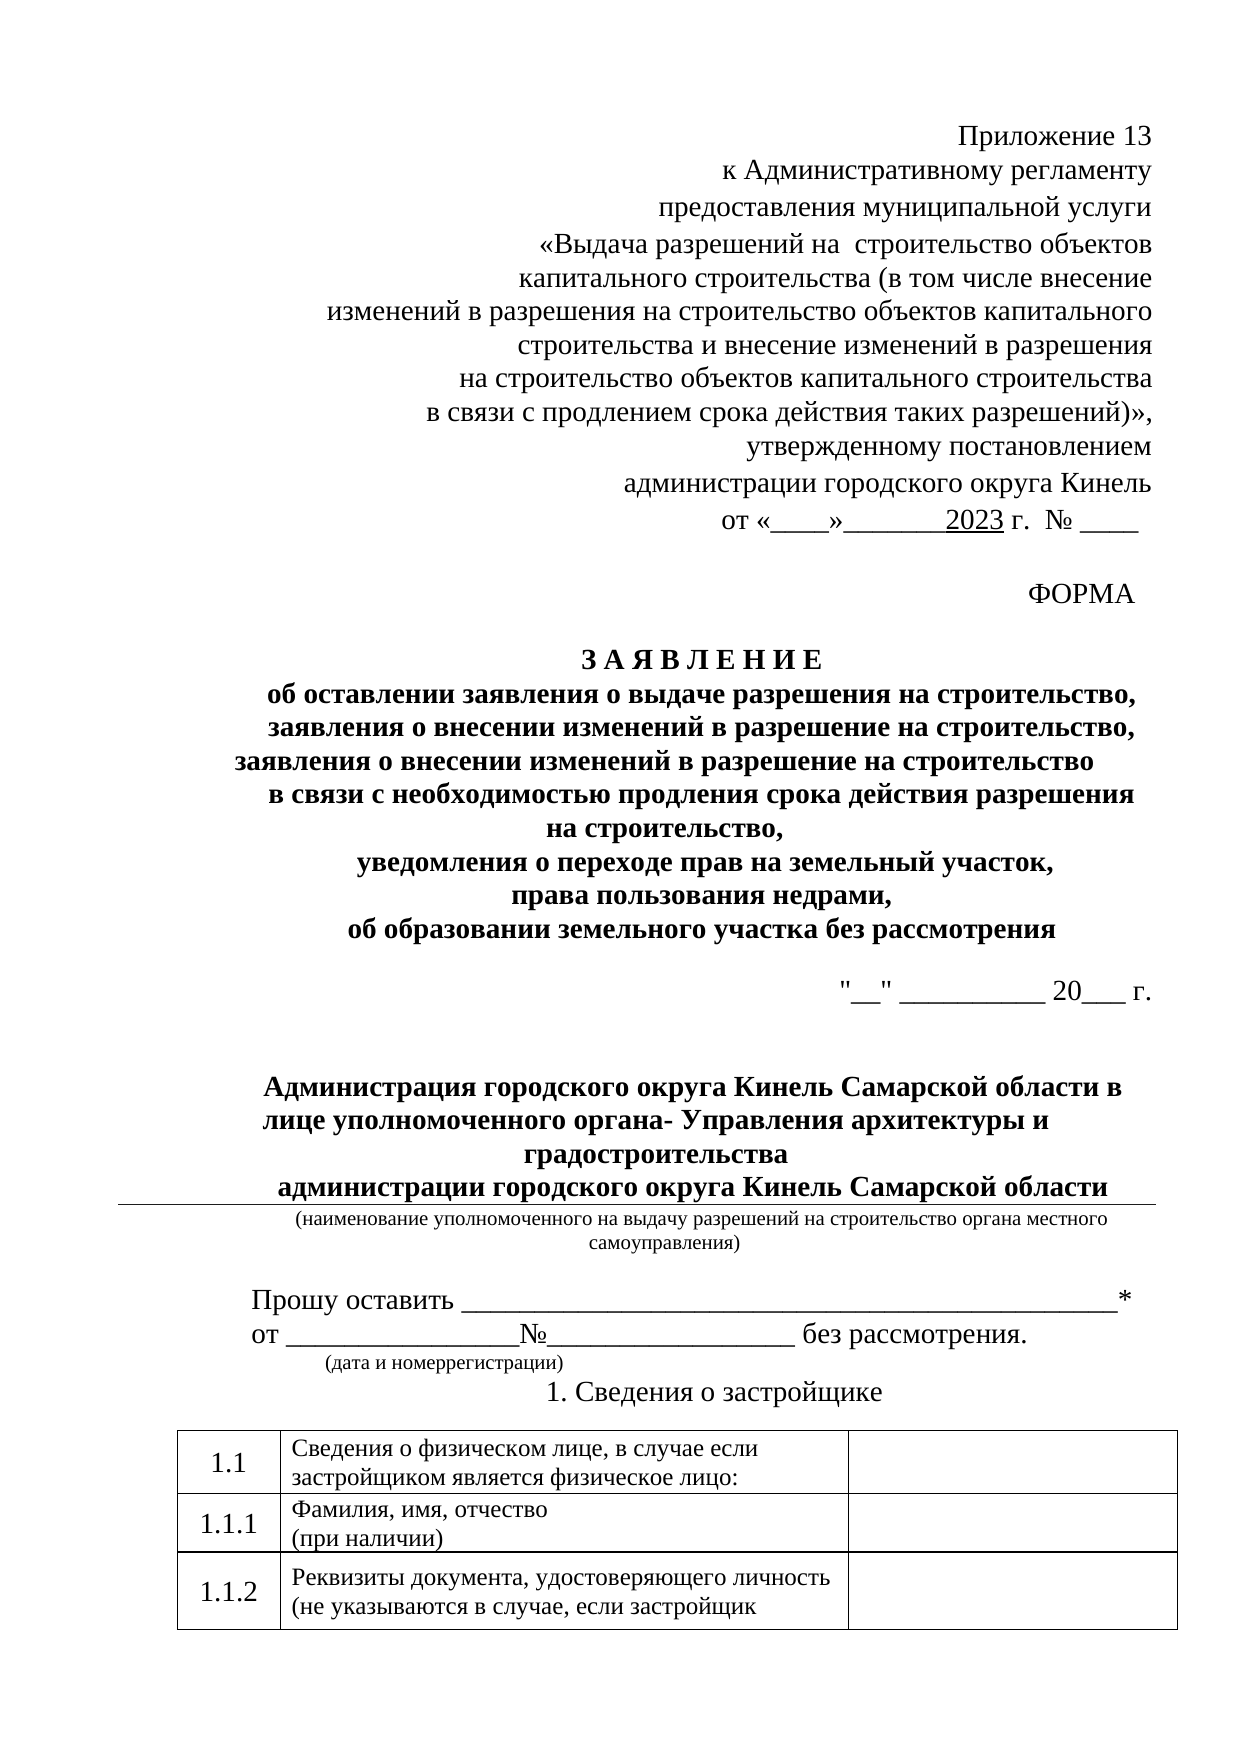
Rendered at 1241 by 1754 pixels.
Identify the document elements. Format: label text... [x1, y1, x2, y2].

table_cell Сведения о физическом лице, в случае если застройщиком является физическое лицо: [281, 1431, 848, 1493]
text З А Я В Л Е Н И Е [177, 642, 1152, 676]
text Администрация городского округа Кинель Самарской области в лице уполномоченного органа- Управления архитектуры и градостроительства [177, 1069, 1135, 1169]
text от «____»_______2023 г. № ____ [191, 502, 1138, 536]
text права пользования недрами, [177, 877, 1152, 911]
text (дата и номеррегистрации) [251, 1349, 1152, 1374]
text в связи с продлением срока действия таких разрешений)», [177, 394, 1152, 428]
text изменений в разрешения на строительство объектов капитального [177, 293, 1152, 327]
text об оставлении заявления о выдаче разрешения на строительство, [177, 676, 1152, 709]
table_cell [849, 1494, 1177, 1551]
text утвержденному постановлением [191, 428, 1152, 461]
text ФОРМА [177, 576, 1135, 610]
table_cell Фамилия, имя, отчество (при наличии) [281, 1494, 848, 1551]
text в связи с необходимостью продления срока действия разрешения на строительство, [177, 777, 1152, 844]
text уведомления о переходе прав на земельный участок, [177, 844, 1152, 877]
text «Выдача разрешений на строительство объектов [177, 226, 1152, 260]
table_cell 1.1 [178, 1431, 280, 1493]
text от ________________№_________________ без рассмотрения. [177, 1316, 1152, 1349]
table_header 1. Сведения о застройщике [177, 1374, 1178, 1430]
text об образовании земельного участка без рассмотрения [177, 911, 1152, 944]
text строительства и внесение изменений в разрешения [177, 327, 1152, 361]
text заявления о внесении изменений в разрешение на строительство, заявления о внесении изменений в разрешение на строительство [177, 709, 1152, 777]
text "__" __________ 20___ г. [177, 973, 1152, 1007]
text к Административному регламенту [191, 152, 1152, 186]
text (наименование уполномоченного на выдачу разрешений на строительство органа местного самоуправления) [177, 1203, 1152, 1254]
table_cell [281, 1553, 848, 1629]
text Приложение 13 [177, 118, 1152, 152]
table_cell 1.1.1 [178, 1494, 280, 1551]
table_cell [849, 1553, 1177, 1629]
text на строительство объектов капитального строительства [177, 361, 1152, 394]
text администрации городского округа Кинель Самарской области [177, 1169, 1135, 1203]
table_cell [849, 1431, 1177, 1493]
text капитального строительства (в том числе внесение [177, 260, 1152, 293]
text Прошу оставить _____________________________________________* [177, 1282, 1152, 1316]
table_cell 1.1.2 [178, 1553, 280, 1629]
text администрации городского округа Кинель [191, 465, 1152, 498]
text предоставления муниципальной услуги [191, 189, 1152, 223]
